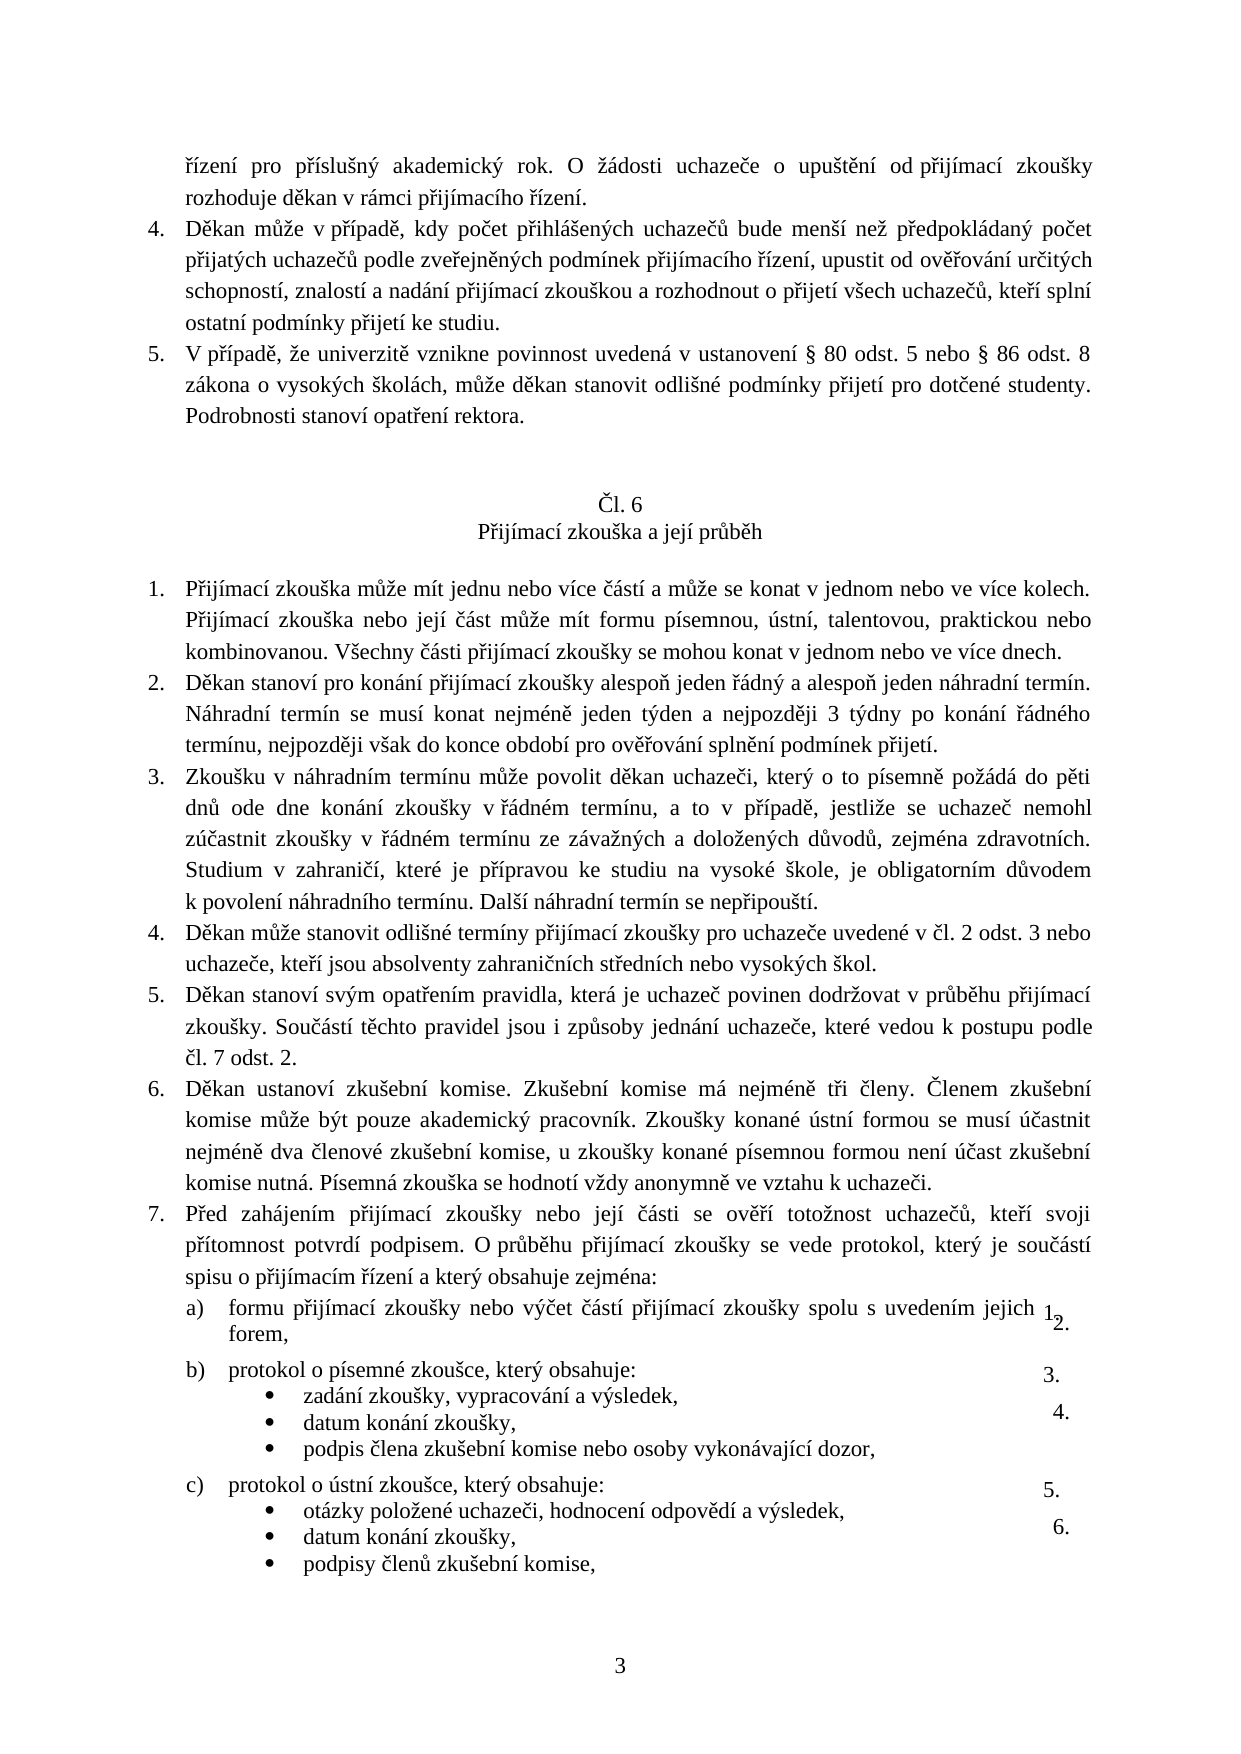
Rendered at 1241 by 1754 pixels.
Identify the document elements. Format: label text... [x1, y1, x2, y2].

subtitle Přijímací zkouška a její průběh [148, 518, 1093, 544]
list Děkan může stanovit odlišné termíny přijímací zkoušky pro uchazeče uvedené v čl. 2 odst. 3 nebo uchazeče, kteří jsou absolventy zahraničních středních nebo vysokých škol. [148, 914, 1093, 977]
list Děkan ustanoví zkušební komise. Zkušební komise má nejméně tři členy. Členem zkušební komise může být pouze akademický pracovník. Zkoušky konané ústní formou se musí účastnit nejméně dva členové zkušební komise, u zkoušky konané písemnou formou není účast zkušební komise nutná. Písemná zkouška se hodnotí vždy anonymně ve vztahu k uchazeči. [148, 1070, 1093, 1195]
subtitle Čl. 6 [148, 491, 1093, 518]
table_header [1048, 1320, 1058, 1351]
list Přijímací zkouška může mít jednu nebo více částí a může se konat v jednom nebo ve více kolech. Přijímací zkouška nebo její část může mít formu písemnou, ústní, talentovou, praktickou nebo kombinovanou. Všechny části přijímací zkoušky se mohou konat v jednom nebo ve více dnech. [148, 570, 1093, 664]
table_header formu přijímací zkoušky nebo výčet částí přijímací zkoušky spolu s uvedením jejich forem, [227, 1289, 1038, 1351]
table_cell [1048, 1351, 1058, 1466]
table_cell protokol o ústní zkoušce, který obsahuje: otázky položené uchazeči, hodnocení odpovědí a výsledek, datum konání zkoušky, podpisy členů zkušební komise, [227, 1466, 1038, 1581]
table_cell [1038, 1466, 1048, 1581]
list Děkan stanoví pro konání přijímací zkoušky alespoň jeden řádný a alespoň jeden náhradní termín. Náhradní termín se musí konat nejméně jeden týden a nejpozději 3 týdny po konání řádného termínu, nejpozději však do konce období pro ověřování splnění podmínek přijetí. [148, 664, 1093, 758]
table_header a) [179, 1289, 227, 1351]
list Před zahájením přijímací zkoušky nebo její části se ověří totožnost uchazečů, kteří svoji přítomnost potvrdí podpisem. O průběhu přijímací zkoušky se vede protokol, který je součástí spisu o přijímacím řízení a který obsahuje zejména: [148, 1195, 1093, 1289]
table_cell b) [179, 1351, 227, 1466]
list Děkan stanoví svým opatřením pravidla, která je uchazeč povinen dodržovat v průběhu přijímací zkoušky. Součástí těchto pravidel jsou i způsoby jednání uchazeče, které vedou k postupu podle čl. 7 odst. 2. [148, 977, 1093, 1070]
table_header [1048, 1289, 1058, 1319]
table_cell [1038, 1351, 1048, 1466]
table_header [1038, 1289, 1048, 1351]
table_cell c) [179, 1466, 227, 1581]
table_cell [1048, 1466, 1058, 1581]
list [148, 148, 1093, 210]
table_cell protokol o písemné zkoušce, který obsahuje: zadání zkoušky, vypracování a výsledek, datum konání zkoušky, podpis člena zkušební komise nebo osoby vykonávající dozor, [227, 1351, 1038, 1466]
list Děkan může v případě, kdy počet přihlášených uchazečů bude menší než předpokládaný počet přijatých uchazečů podle zveřejněných podmínek přijímacího řízení, upustit od ověřování určitých schopností, znalostí a nadání přijímací zkouškou a rozhodnout o přijetí všech uchazečů, kteří splní ostatní podmínky přijetí ke studiu. [148, 210, 1093, 335]
list Zkoušku v náhradním termínu může povolit děkan uchazeči, který o to písemně požádá do pěti dnů ode dne konání zkoušky v řádném termínu, a to v případě, jestliže se uchazeč nemohl zúčastnit zkoušky v řádném termínu ze závažných a doložených důvodů, zejména zdravotních. Studium v zahraničí, které je přípravou ke studiu na vysoké škole, je obligatorním důvodem k povolení náhradního termínu. Další náhradní termín se nepřipouští. [148, 758, 1093, 914]
list V případě, že univerzitě vznikne povinnost uvedená v ustanovení § 80 odst. 5 nebo § 86 odst. 8 zákona o vysokých školách, může děkan stanovit odlišné podmínky přijetí pro dotčené studenty. Podrobnosti stanoví opatření rektora. [148, 335, 1093, 429]
